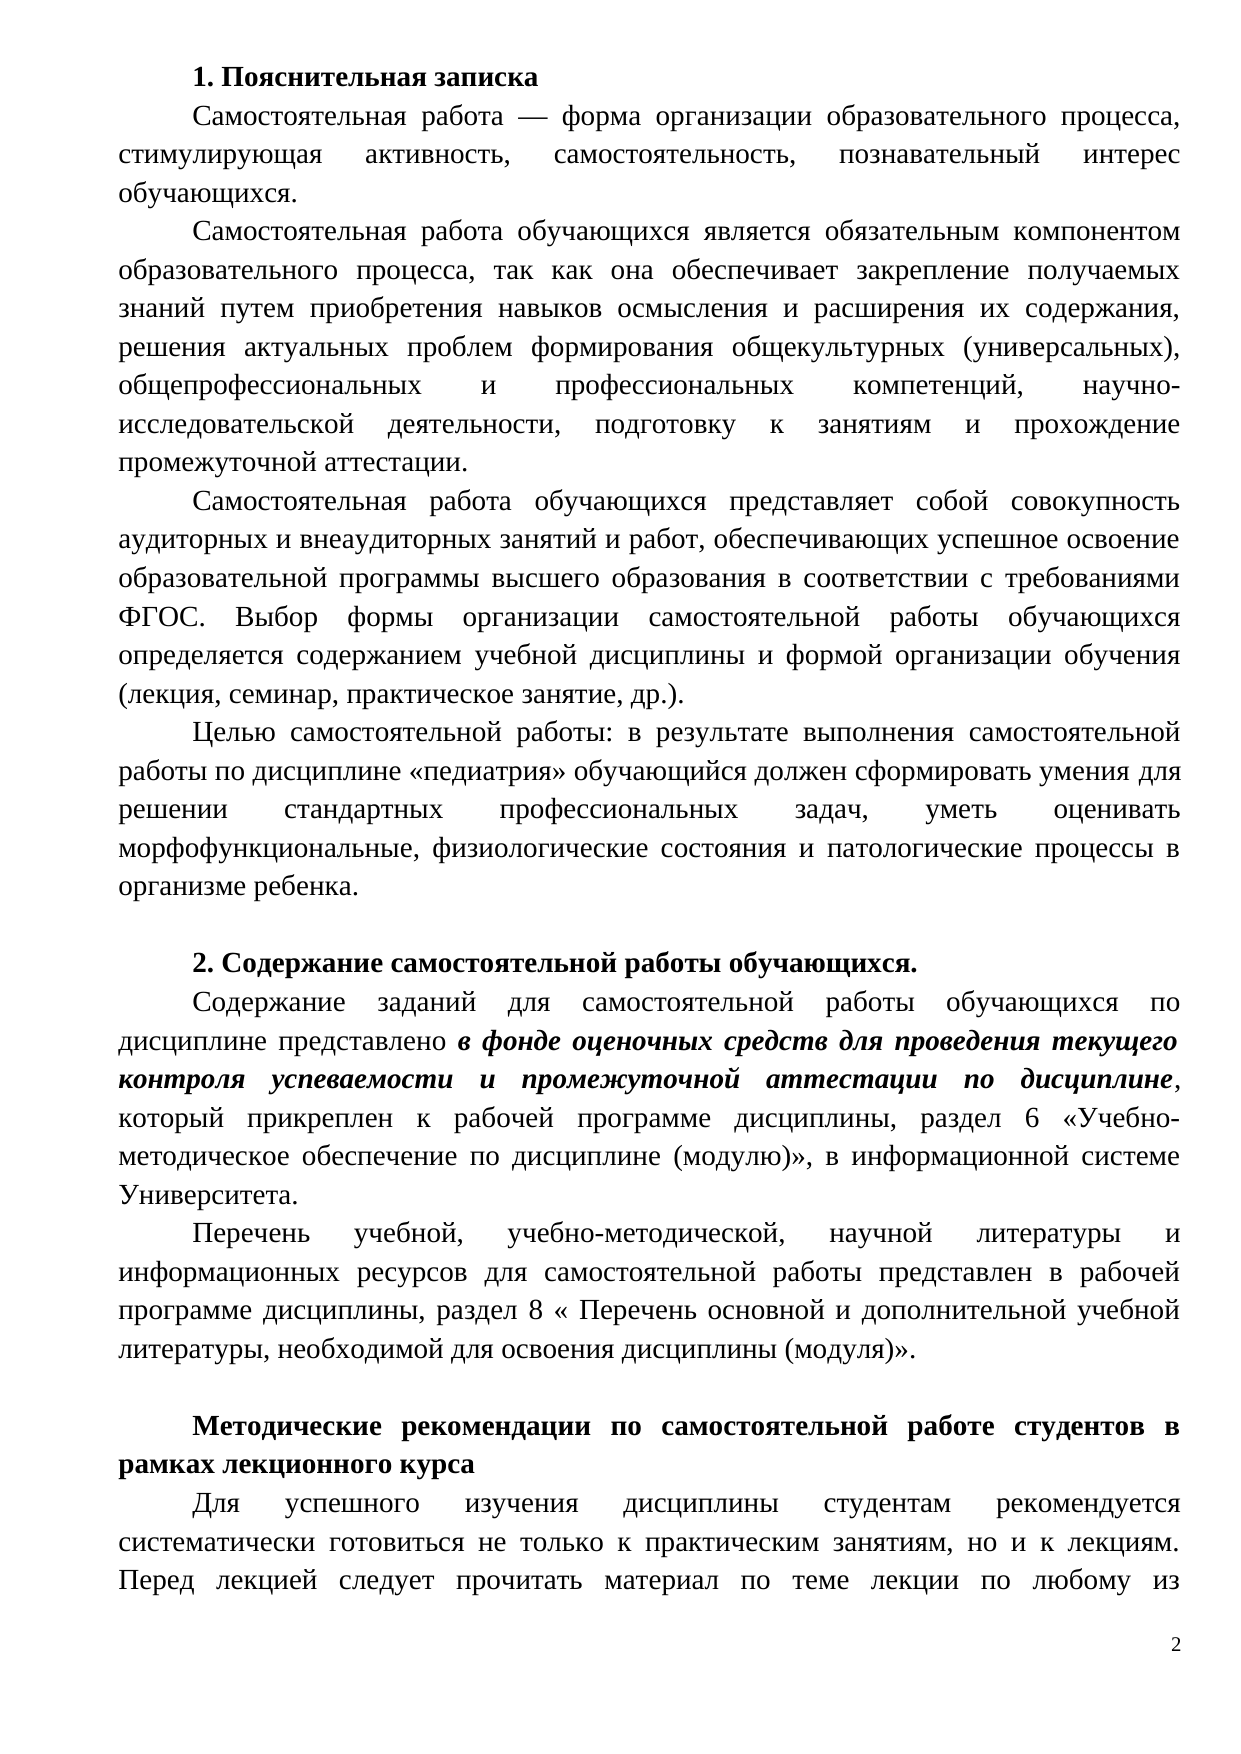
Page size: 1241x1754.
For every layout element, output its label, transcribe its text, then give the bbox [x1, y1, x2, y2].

text Содержание заданий для самостоятельной работы обучающихся по дисциплине представлено в фонде оценочных средств для проведения текущего контроля успеваемости и промежуточной аттестации по дисциплине, который прикреплен к рабочей программе дисциплины, раздел 6 «Учебно-методическое обеспечение по дисциплине (модулю)», в информационной системе Университета. [118, 984, 1181, 1210]
text Целью самостоятельной работы: в результате выполнения самостоятельной работы по дисциплине «педиатрия» обучающийся должен сформировать умения для решении стандартных профессиональных задач, уметь оценивать морфофункциональные, физиологические состояния и патологические процессы в организме ребенка. [118, 714, 1181, 902]
text Перечень учебной, учебно-методической, научной литературы и информационных ресурсов для самостоятельной работы представлен в рабочей программе дисциплины, раздел 8 « Перечень основной и дополнительной учебной литературы, необходимой для освоения дисциплины (модуля)». [118, 1215, 1181, 1364]
text Самостоятельная работа обучающихся является обязательным компонентом образовательного процесса, так как она обеспечивает закрепление получаемых знаний путем приобретения навыков осмысления и расширения их содержания, решения актуальных проблем формирования общекультурных (универсальных), общепрофессиональных и профессиональных компетенций, научно-исследовательской деятельности, подготовку к занятиям и прохождение промежуточной аттестации. [118, 213, 1181, 478]
text Методические рекомендации по самостоятельной работе студентов в рамках лекционного курса [118, 1408, 1181, 1480]
text 1. Пояснительная записка [118, 59, 1181, 93]
text Самостоятельная работа обучающихся представляет собой совокупность аудиторных и внеаудиторных занятий и работ, обеспечивающих успешное освоение образовательной программы высшего образования в соответствии с требованиями ФГОС. Выбор формы организации самостоятельной работы обучающихся определяется содержанием учебной дисциплины и формой организации обучения (лекция, семинар, практическое занятие, др.). [118, 483, 1181, 709]
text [118, 1485, 1181, 1596]
text 2. Содержание самостоятельной работы обучающихся. [118, 946, 1181, 979]
text Самостоятельная работа — форма организации образовательного процесса, стимулирующая активность, самостоятельность, познавательный интерес обучающихся. [118, 98, 1181, 208]
